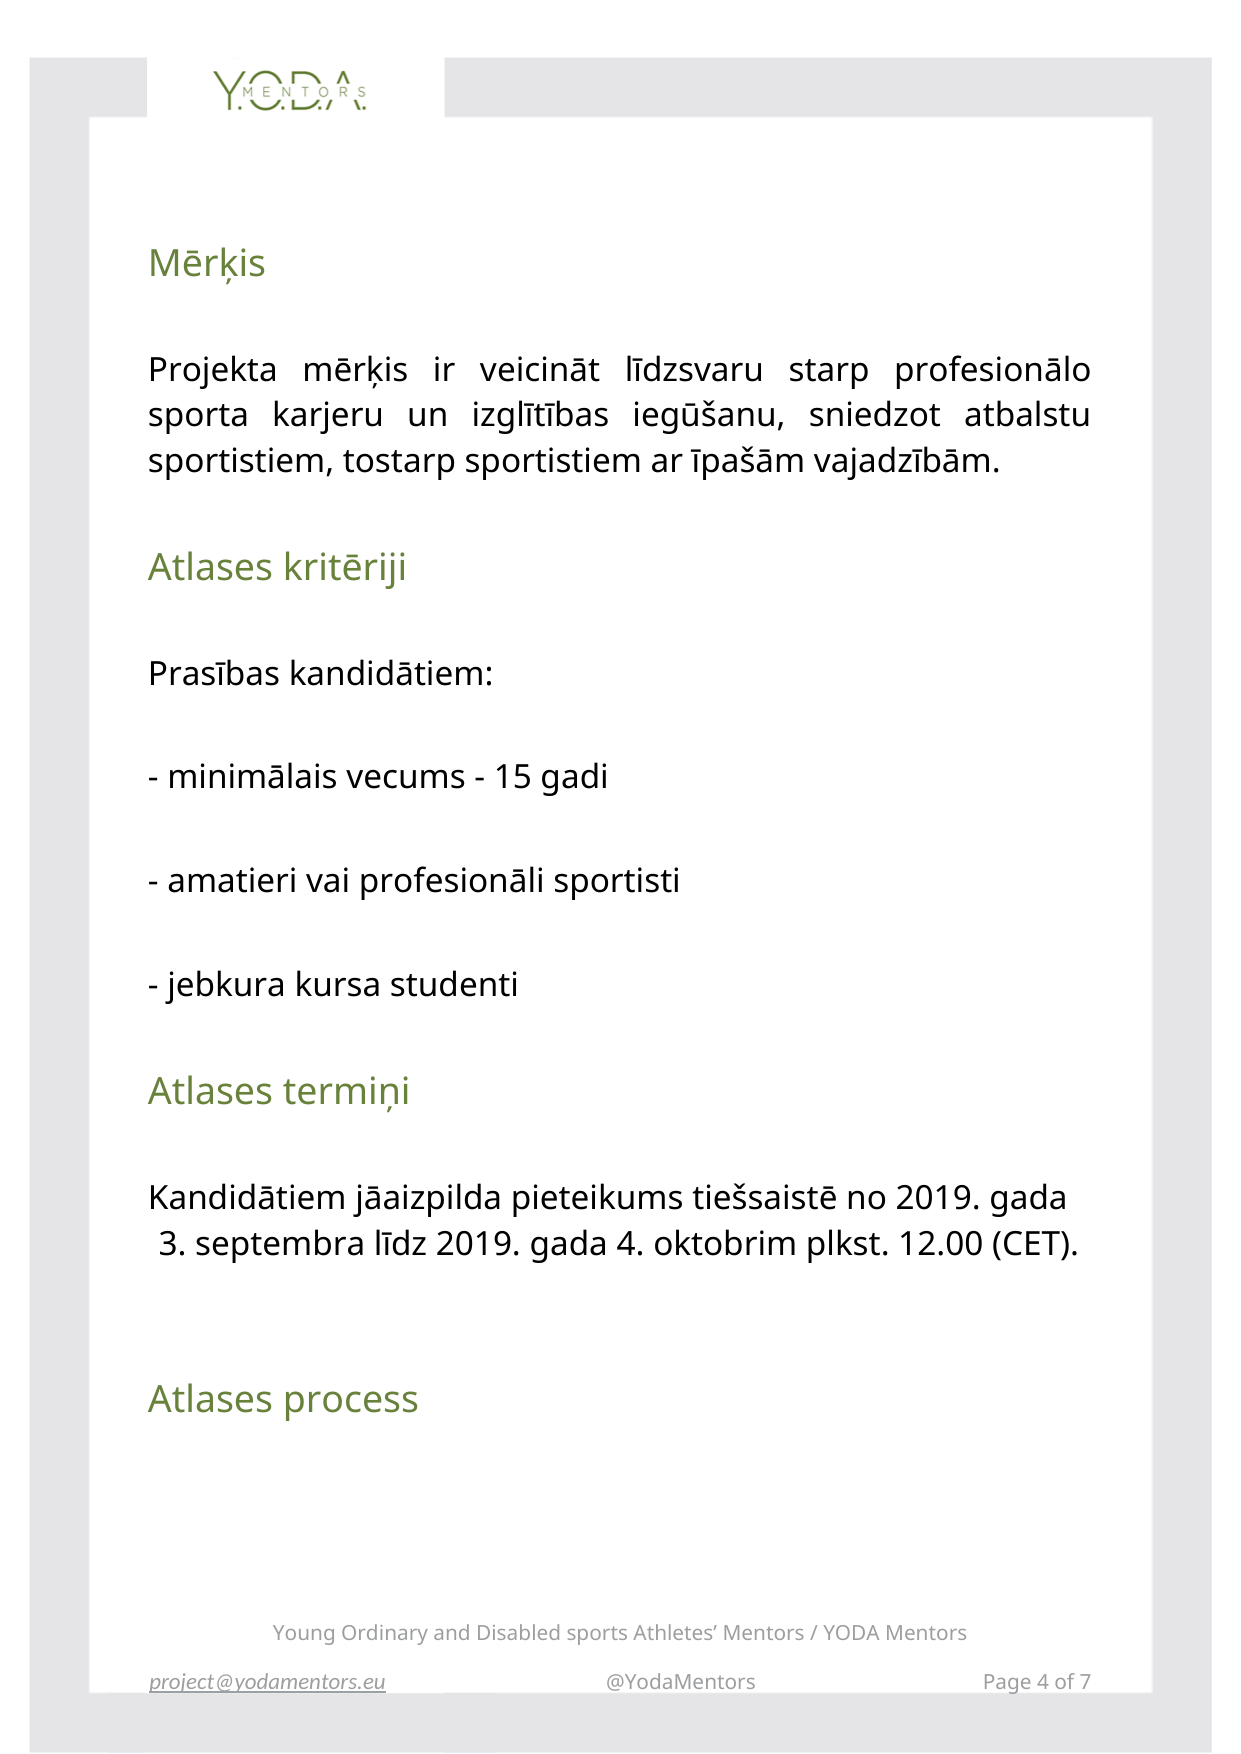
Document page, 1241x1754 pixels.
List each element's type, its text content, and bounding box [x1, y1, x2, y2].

text Mērķis [148, 236, 1093, 287]
text Atlases process [148, 1372, 1093, 1423]
text Projekta mērķis ir veicināt līdzsvaru starp profesionālo sporta karjeru un izglītības iegūšanu, sniedzot atbalstu sportistiem, tostarp sportistiem ar īpašām vajadzībām. [148, 346, 1093, 482]
picture [0, 28, 1241, 1754]
text Prasības kandidātiem: [148, 649, 1093, 695]
text Kandidātiem jāaizpilda pieteikums tiešsaistē no 2019. gada 3. septembra līdz 2019. gada 4. oktobrim plkst. 12.00 (CET). [148, 1174, 1093, 1265]
text - amatieri vai profesionāli sportisti [148, 857, 1093, 902]
text - jebkura kursa studenti [148, 961, 1093, 1006]
text - minimālais vecums - 15 gadi [148, 753, 1093, 799]
text Atlases kritēriji [148, 540, 1093, 591]
text Atlases termiņi [148, 1064, 1093, 1116]
